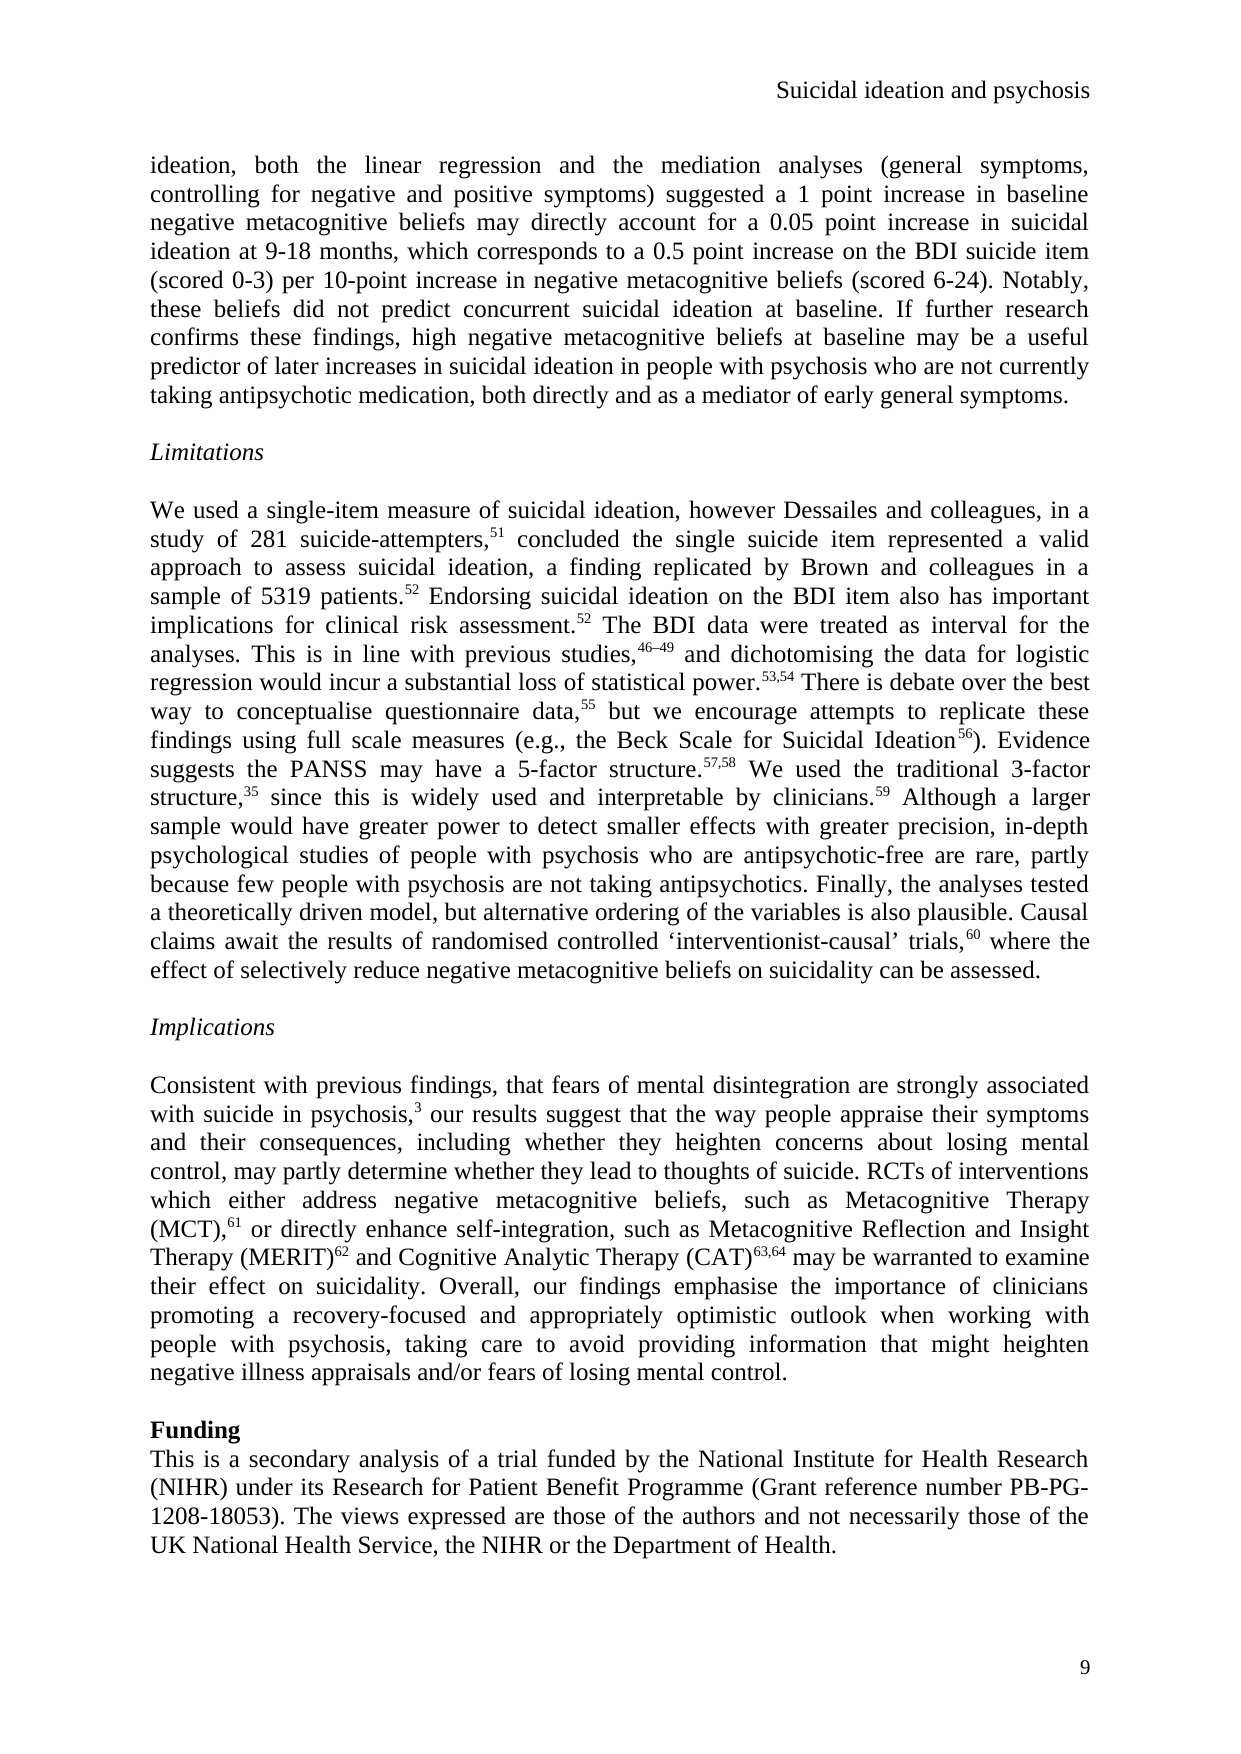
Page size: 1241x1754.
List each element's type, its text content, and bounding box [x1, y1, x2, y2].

text Funding [150, 1415, 1090, 1444]
text We used a single-item measure of suicidal ideation, however Dessailes and colleagues, in a study of 281 suicide-attempters,51 concluded the single suicide item represented a valid approach to assess suicidal ideation, a finding replicated by Brown and colleagues in a sample of 5319 patients.52 Endorsing suicidal ideation on the BDI item also has important implications for clinical risk assessment.52 The BDI data were treated as interval for the analyses. This is in line with previous studies,46–49 and dichotomising the data for logistic regression would incur a substantial loss of statistical power.53,54 There is debate over the best way to conceptualise questionnaire data,55 but we encourage attempts to replicate these findings using full scale measures (e.g., the Beck Scale for Suicidal Ideation56). Evidence suggests the PANSS may have a 5-factor structure.57,58 We used the traditional 3-factor structure,35 since this is widely used and interpretable by clinicians.59 Although a larger sample would have greater power to detect smaller effects with greater precision, in-depth psychological studies of people with psychosis who are antipsychotic-free are rare, partly because few people with psychosis are not taking antipsychotics. Finally, the analyses tested a theoretically driven model, but alternative ordering of the variables is also plausible. Causal claims await the results of randomised controlled ‘interventionist-causal’ trials,60 where the effect of selectively reduce negative metacognitive beliefs on suicidality can be assessed. [150, 495, 1090, 984]
text Limitations [150, 437, 1090, 466]
text Implications [150, 1012, 1090, 1041]
text Consistent with previous findings, that fears of mental disintegration are strongly associated with suicide in psychosis,3 our results suggest that the way people appraise their symptoms and their consequences, including whether they heighten concerns about losing mental control, may partly determine whether they lead to thoughts of suicide. RCTs of interventions which either address negative metacognitive beliefs, such as Metacognitive Therapy (MCT),61 or directly enhance self-integration, such as Metacognitive Reflection and Insight Therapy (MERIT)62 and Cognitive Analytic Therapy (CAT)63,64 may be warranted to examine their effect on suicidality. Overall, our findings emphasise the importance of clinicians promoting a recovery-focused and appropriately optimistic outlook when working with people with psychosis, taking care to avoid providing information that might heighten negative illness appraisals and/or fears of losing mental control. [150, 1070, 1090, 1386]
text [150, 150, 1090, 409]
text This is a secondary analysis of a trial funded by the National Institute for Health Research (NIHR) under its Research for Patient Benefit Programme (Grant reference number PB-PG-1208-18053). The views expressed are those of the authors and not necessarily those of the UK National Health Service, the NIHR or the Department of Health. [150, 1444, 1090, 1559]
